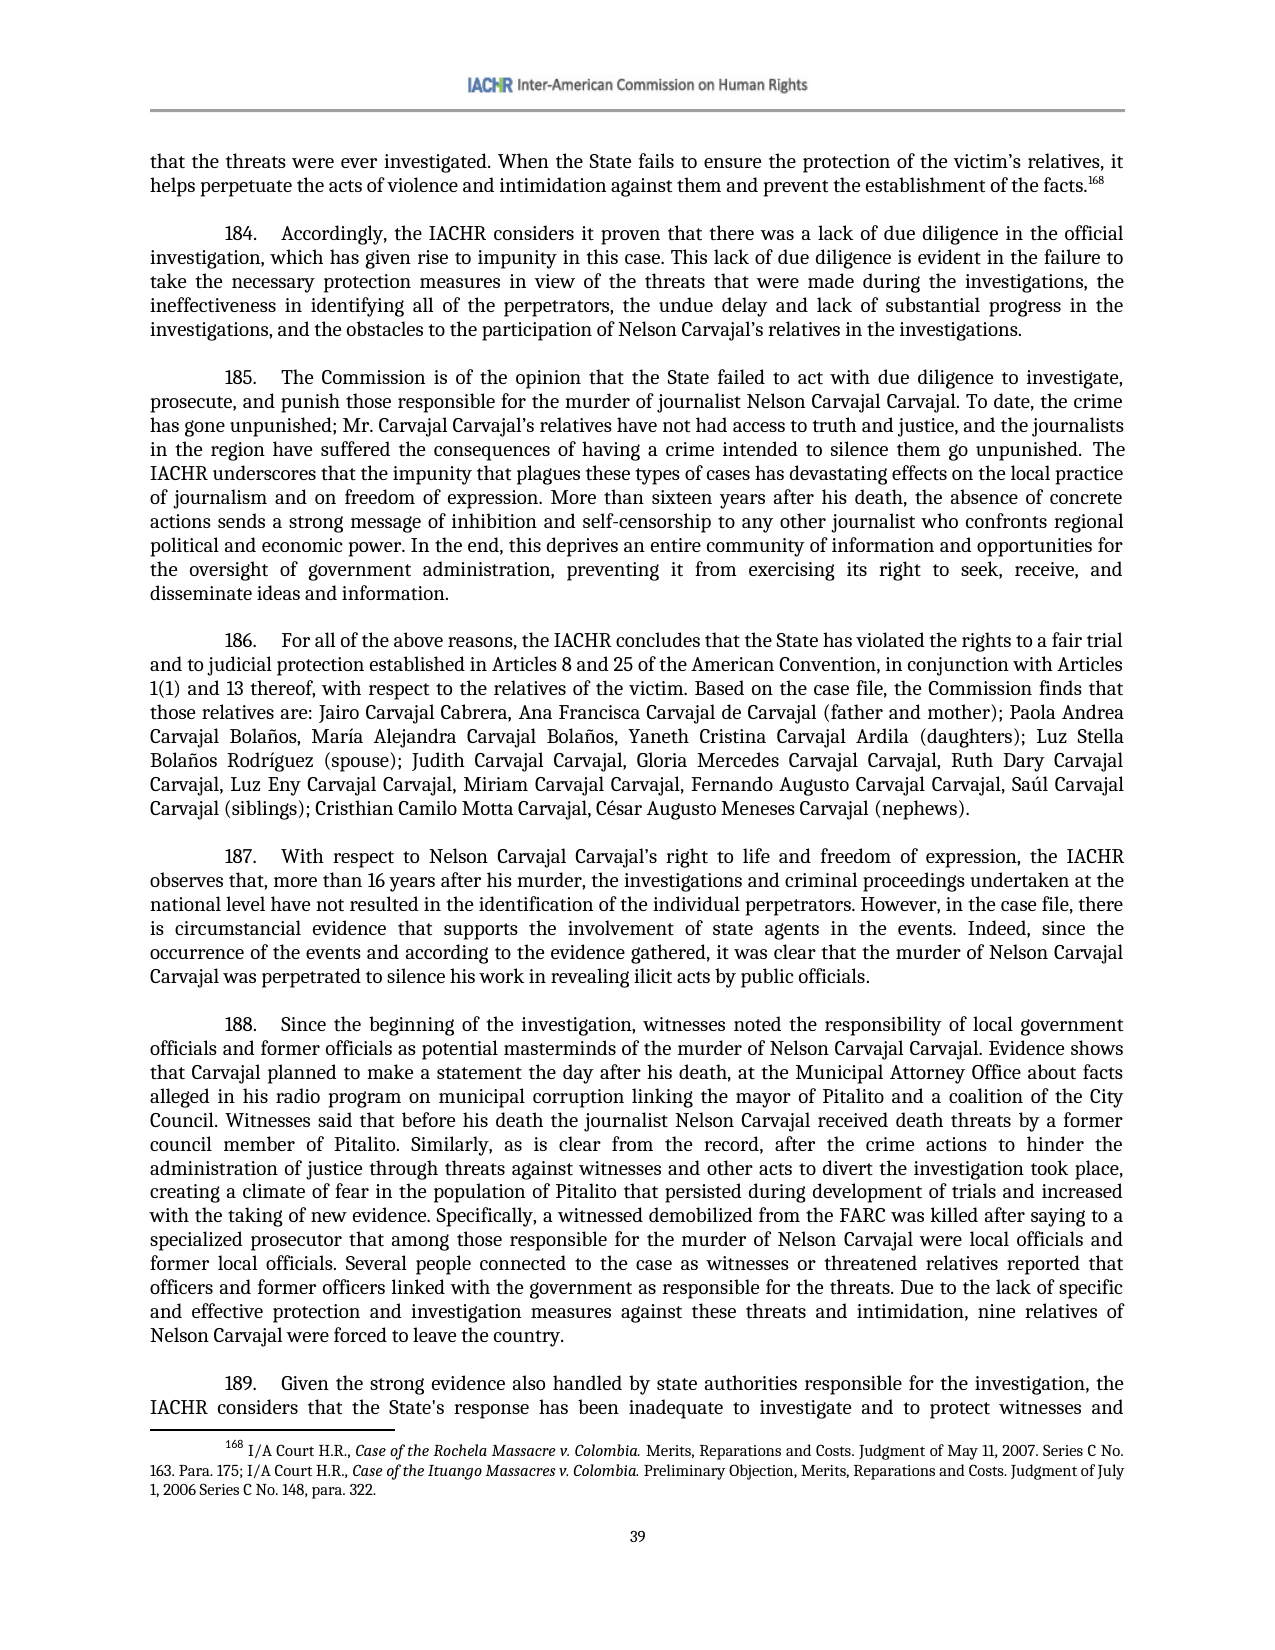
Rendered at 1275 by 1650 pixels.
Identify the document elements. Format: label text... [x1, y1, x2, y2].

list Since the beginning of the investigation, witnesses noted the responsibility of local government officials and former officials as potential masterminds of the murder of Nelson Carvajal Carvajal. Evidence shows that Carvajal planned to make a statement the day after his death, at the Municipal Attorney Office about facts alleged in his radio program on municipal corruption linking the mayor of Pitalito and a coalition of the City Council. Witnesses said that before his death the journalist Nelson Carvajal received death threats by a former council member of Pitalito. Similarly, as is clear from the record, after the crime actions to hinder the administration of justice through threats against witnesses and other acts to divert the investigation took place, creating a climate of fear in the population of Pitalito that persisted during development of trials and increased with the taking of new evidence. Specifically, a witnessed demobilized from the FARC was killed after saying to a specialized prosecutor that among those responsible for the murder of Nelson Carvajal were local officials and former local officials. Several people connected to the case as witnesses or threatened relatives reported that officers and former officers linked with the government as responsible for the threats. Due to the lack of specific and effective protection and investigation measures against these threats and intimidation, nine relatives of Nelson Carvajal were forced to leave the country. [150, 1012, 1125, 1348]
list With respect to Nelson Carvajal Carvajal’s right to life and freedom of expression, the IACHR observes that, more than 16 years after his murder, the investigations and criminal proceedings undertaken at the national level have not resulted in the identification of the individual perpetrators. However, in the case file, there is circumstancial evidence that supports the involvement of state agents in the events. Indeed, since the occurrence of the events and according to the evidence gathered, it was clear that the murder of Nelson Carvajal Carvajal was perpetrated to silence his work in revealing ilicit acts by public officials. [150, 845, 1125, 988]
list For all of the above reasons, the IACHR concludes that the State has violated the rights to a fair trial and to judicial protection established in Articles 8 and 25 of the American Convention, in conjunction with Articles 1(1) and 13 thereof, with respect to the relatives of the victim. Based on the case file, the Commission finds that those relatives are: Jairo Carvajal Cabrera, Ana Francisca Carvajal de Carvajal (father and mother); Paola Andrea Carvajal Bolaños, María Alejandra Carvajal Bolaños, Yaneth Cristina Carvajal Ardila (daughters); Luz Stella Bolaños Rodríguez (spouse); Judith Carvajal Carvajal, Gloria Mercedes Carvajal Carvajal, Ruth Dary Carvajal Carvajal, Luz Eny Carvajal Carvajal, Miriam Carvajal Carvajal, Fernando Augusto Carvajal Carvajal, Saúl Carvajal Carvajal (siblings); Cristhian Camilo Motta Carvajal, César Augusto Meneses Carvajal (nephews). [150, 629, 1125, 821]
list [150, 1372, 1125, 1420]
list Accordingly, the IACHR considers it proven that there was a lack of due diligence in the official investigation, which has given rise to impunity in this case. This lack of due diligence is evident in the failure to take the necessary protection measures in view of the threats that were made during the investigations, the ineffectiveness in identifying all of the perpetrators, the undue delay and lack of substantial progress in the investigations, and the obstacles to the participation of Nelson Carvajal’s relatives in the investigations. [150, 222, 1125, 342]
picture [456, 75, 819, 95]
list The Commission is of the opinion that the State failed to act with due diligence to investigate, prosecute, and punish those responsible for the murder of journalist Nelson Carvajal Carvajal. To date, the crime has gone unpunished; Mr. Carvajal Carvajal’s relatives have not had access to truth and justice, and the journalists in the region have suffered the consequences of having a crime intended to silence them go unpunished. The IACHR underscores that the impunity that plagues these types of cases has devastating effects on the local practice of journalism and on freedom of expression. More than sixteen years after his death, the absence of concrete actions sends a strong message of inhibition and self-censorship to any other journalist who confronts regional political and economic power. In the end, this deprives an entire community of information and opportunities for the oversight of government administration, preventing it from exercising its right to seek, receive, and disseminate ideas and information. [150, 366, 1125, 605]
